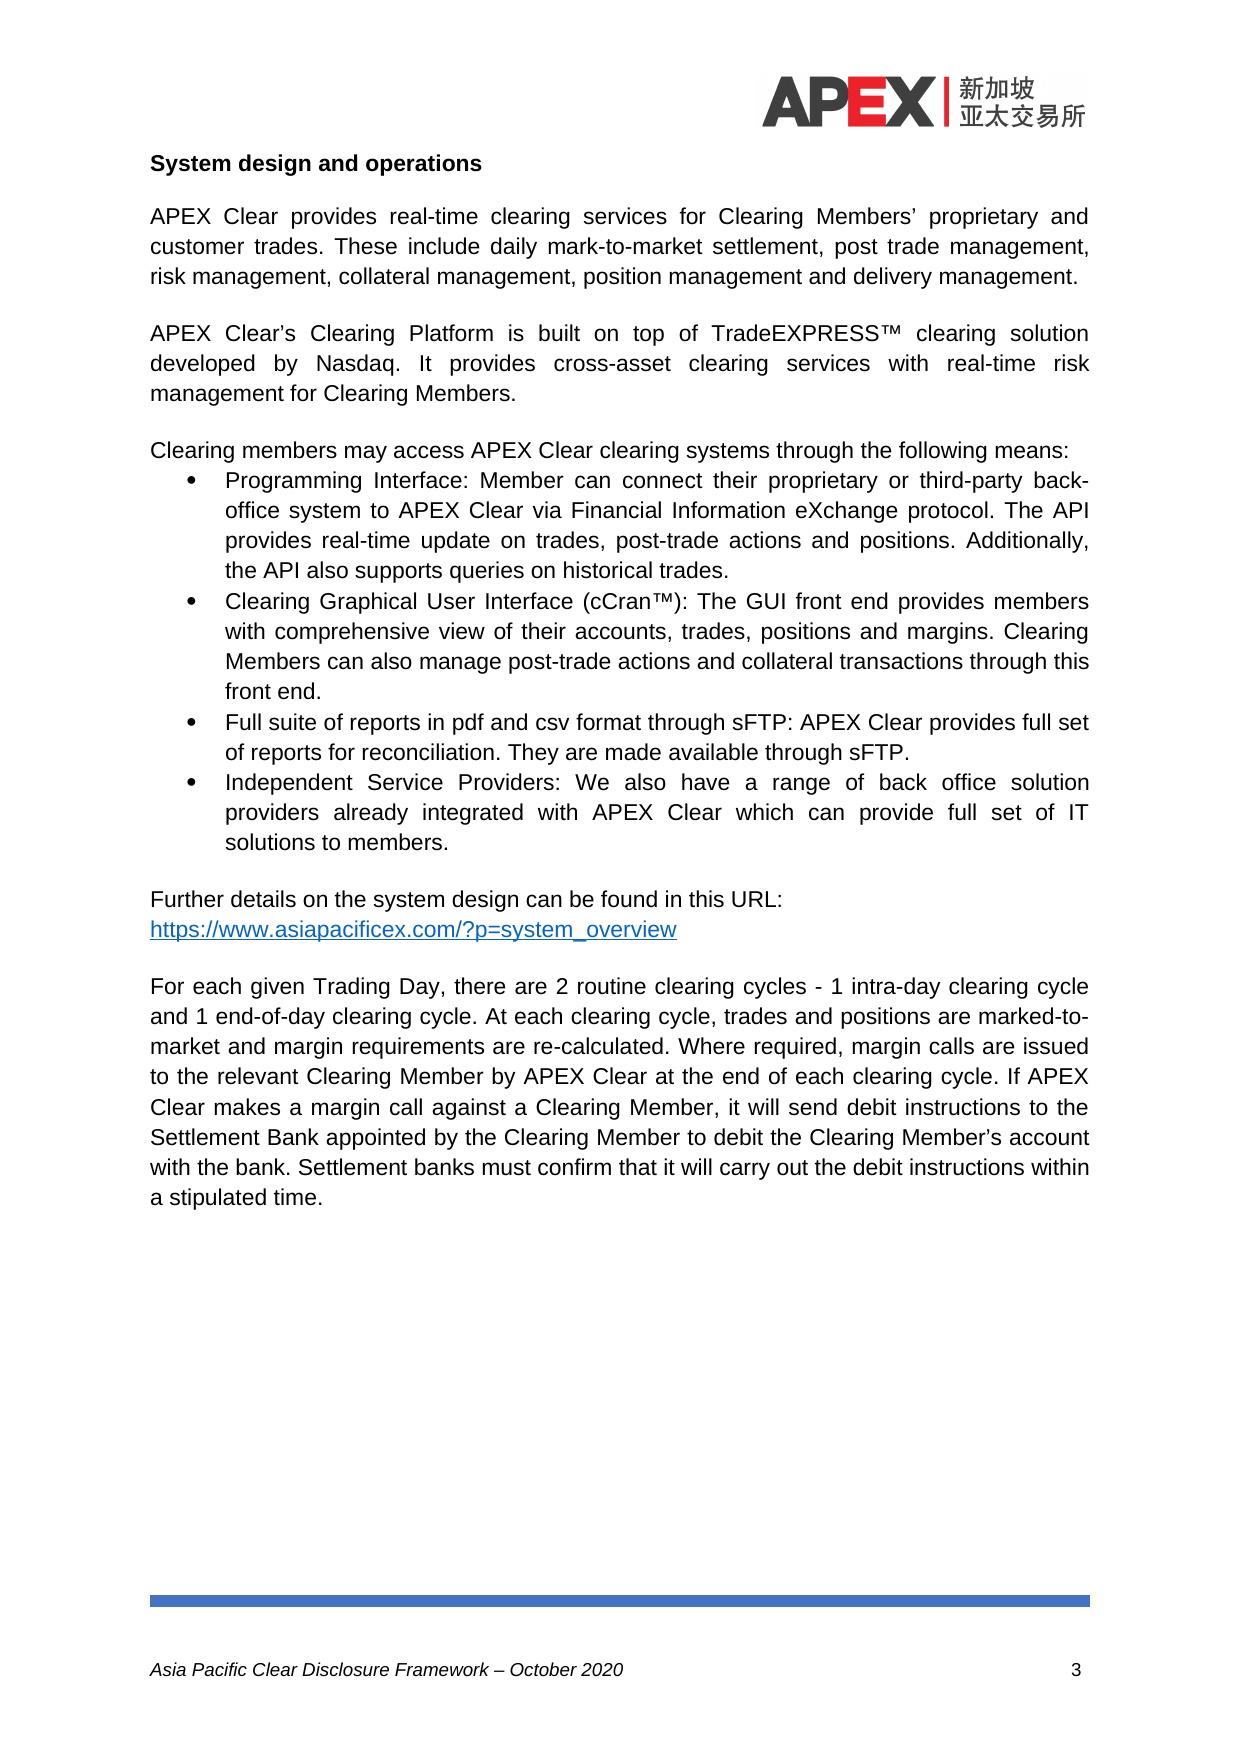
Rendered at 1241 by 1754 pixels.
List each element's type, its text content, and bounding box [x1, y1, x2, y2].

text APEX Clear’s Clearing Platform is built on top of TradeEXPRESS™ clearing solution developed by Nasdaq. It provides cross-asset clearing services with real-time risk management for Clearing Members. [150, 320, 1090, 406]
list Independent Service Providers: We also have a range of back office solution providers already integrated with APEX Clear which can provide full set of IT solutions to members. [187, 769, 1090, 856]
list Programming Interface: Member can connect their proprietary or third-party back-office system to APEX Clear via Financial Information eXchange protocol. The API provides real-time update on trades, post-trade actions and positions. Additionally, the API also supports queries on historical trades. [187, 467, 1090, 584]
text For each given Trading Day, there are 2 routine clearing cycles - 1 intra-day clearing cycle and 1 end-of-day clearing cycle. At each clearing cycle, trades and positions are marked-to-market and margin requirements are re-calculated. Where required, margin calls are issued to the relevant Clearing Member by APEX Clear at the end of each clearing cycle. If APEX Clear makes a margin call against a Clearing Member, it will send debit instructions to the Settlement Bank appointed by the Clearing Member to debit the Clearing Member’s account with the bank. Settlement banks must confirm that it will carry out the debit instructions within a stipulated time. [150, 973, 1090, 1211]
text APEX Clear provides real-time clearing services for Clearing Members’ proprietary and customer trades. These include daily mark-to-market settlement, post trade management, risk management, collateral management, position management and delivery management. [150, 203, 1090, 289]
text Clearing members may access APEX Clear clearing systems through the following means: [150, 437, 1090, 463]
picture [755, 73, 1091, 131]
list Clearing Graphical User Interface (cCran™): The GUI front end provides members with comprehensive view of their accounts, trades, positions and margins. Clearing Members can also manage post-trade actions and collateral transactions through this front end. [187, 588, 1090, 705]
text Further details on the system design can be found in this URL: [150, 886, 1090, 912]
text System design and operations [150, 150, 1090, 176]
list Full suite of reports in pdf and csv format through sFTP: APEX Clear provides full set of reports for reconciliation. They are made available through sFTP. [187, 708, 1090, 765]
text https://www.asiapacificex.com/?p=system_overview [150, 916, 1090, 942]
